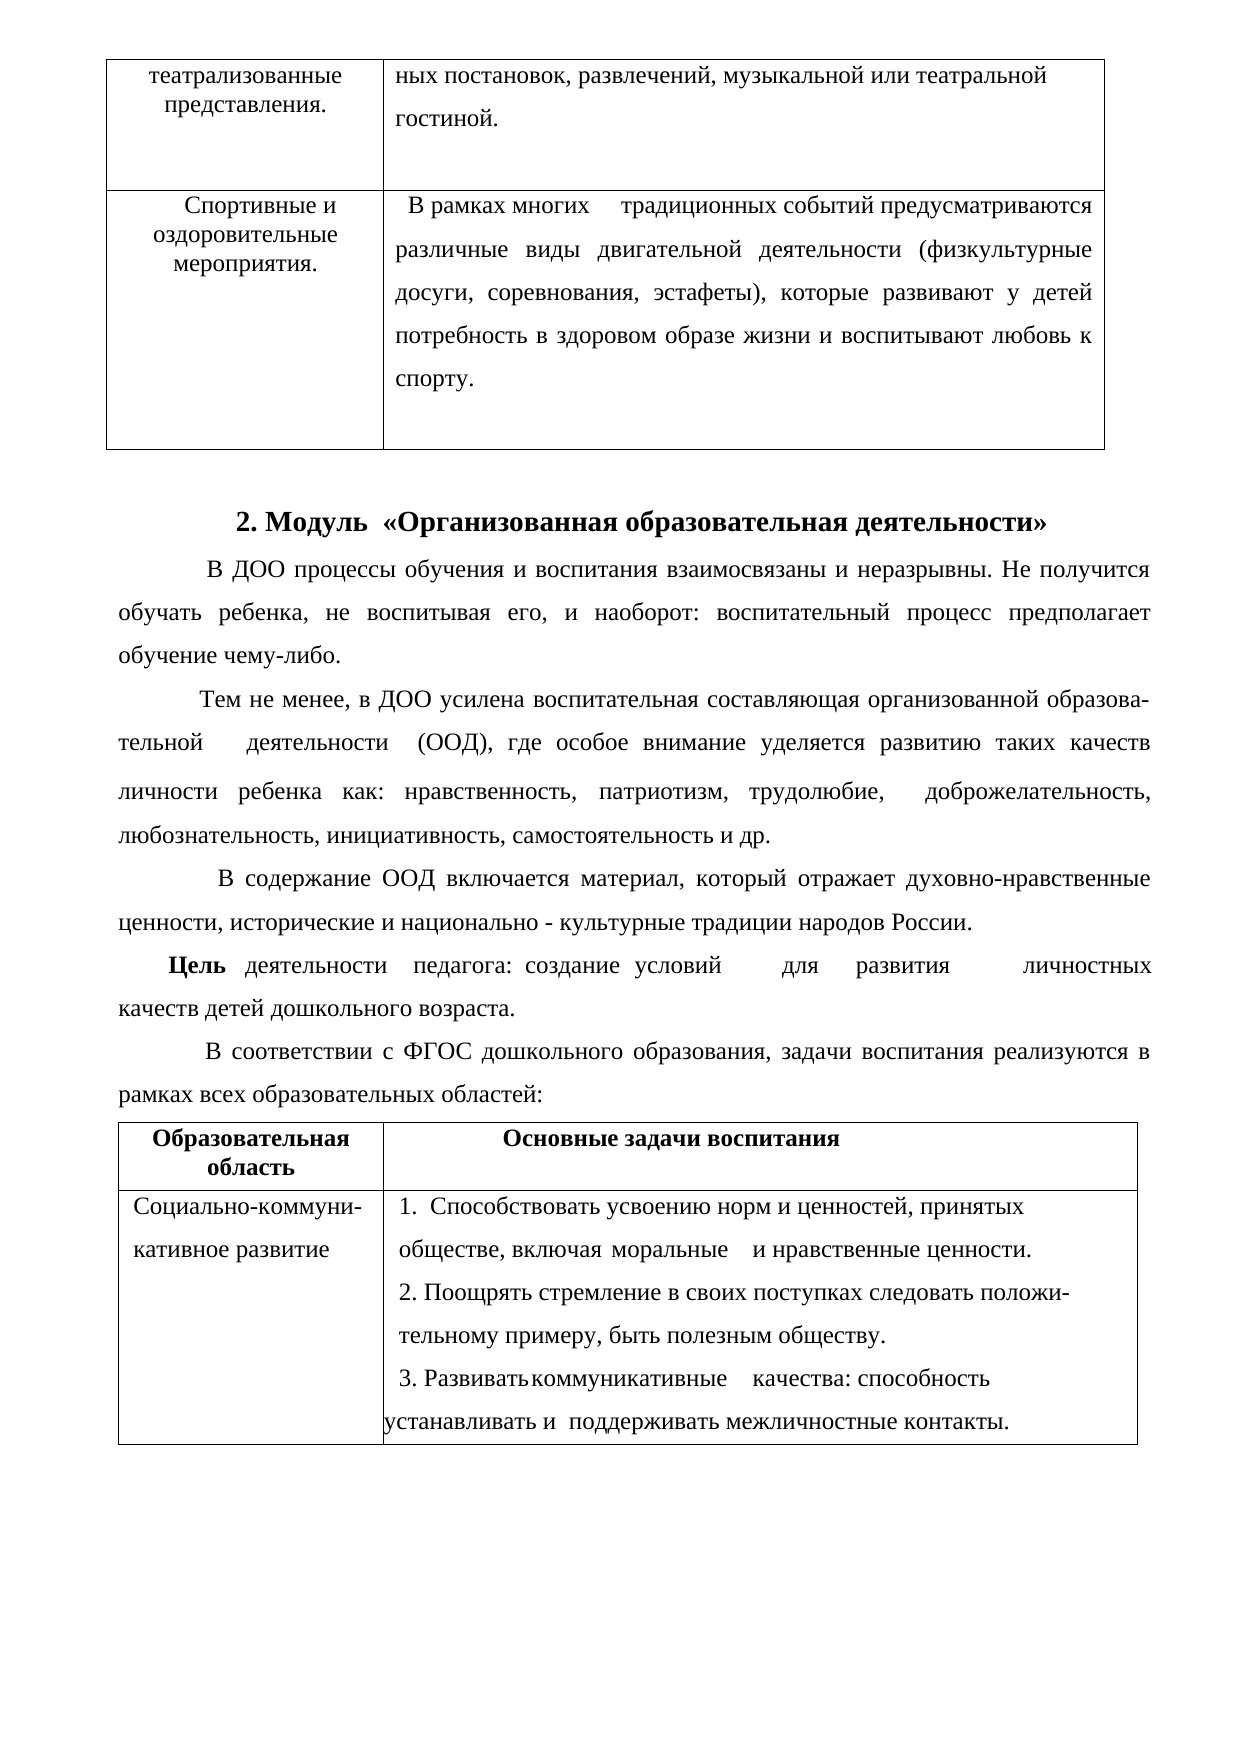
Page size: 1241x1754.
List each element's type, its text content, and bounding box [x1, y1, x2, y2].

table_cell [107, 60, 383, 189]
text Тем не менее, в ДОО усилена воспитательная составляющая организованной образова- тельной деятельности (ООД), где особое внимание уделяется развитию таких качеств личности ребенка как: нравственность, патриотизм, трудолюбие, доброжелательность, любознательность, инициативность, самостоятельность и др. [118, 684, 1152, 849]
text В соответствии с ФГОС дошкольного образования, задачи воспитания реализуются в рамках всех образовательных областей: [118, 1036, 1152, 1108]
table_header Основные задачи воспитания [384, 1123, 1137, 1190]
table_cell 1. Способствовать усвоению норм и ценностей, принятых обществе, включая моральные и нравственные ценности. 2. Поощрять стремление в своих поступках следовать положи- тельному примеру, быть полезным обществу. 3. Развивать коммуникативные качества: способность устанавливать и поддерживать межличностные контакты. 4. Воспитывать уважительное и доброжелательное отношение к окружающим людям. 5. Воспитывать чувство любви и привязанности к своей Родине, родному дому, семье. 6. Поощрять проявление таких качеств, как отзывчивость, справедливость, скромность, трудолюбие, дисциплинированность. 7. Обогащать представления о труде взрослых, о значении их труда для общества. 8. Воспитывать уважение к народам мира, их культуре и традициям. [384, 1191, 1137, 1444]
table_cell Спортивные и оздоровительные мероприятия. [107, 191, 383, 449]
table_cell В рамках многих традиционных событий предусматриваются различные виды двигательной деятельности (физкультурные досуги, соревнования, эстафеты), которые развивают у детей потребность в здоровом образе жизни и воспитывают любовь к спорту. [384, 191, 1104, 449]
table_header Образовательная область [119, 1123, 383, 1190]
text 2. Модуль «Организованная образовательная деятельности» [88, 504, 1152, 538]
text В содержание ООД включается материал, который отражает духовно-нравственные ценности, исторические и национально - культурные традиции народов России. [118, 863, 1152, 935]
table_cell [384, 60, 1104, 189]
text Цель деятельности педагога: создание условий для развития личностных качеств детей дошкольного возраста. [118, 950, 1152, 1022]
text В ДОО процессы обучения и воспитания взаимосвязаны и неразрывны. Не получится обучать ребенка, не воспитывая его, и наоборот: воспитательный процесс предполагает обучение чему-либо. [118, 554, 1152, 669]
table_cell Социально-коммуни- кативное развитие [119, 1191, 383, 1444]
